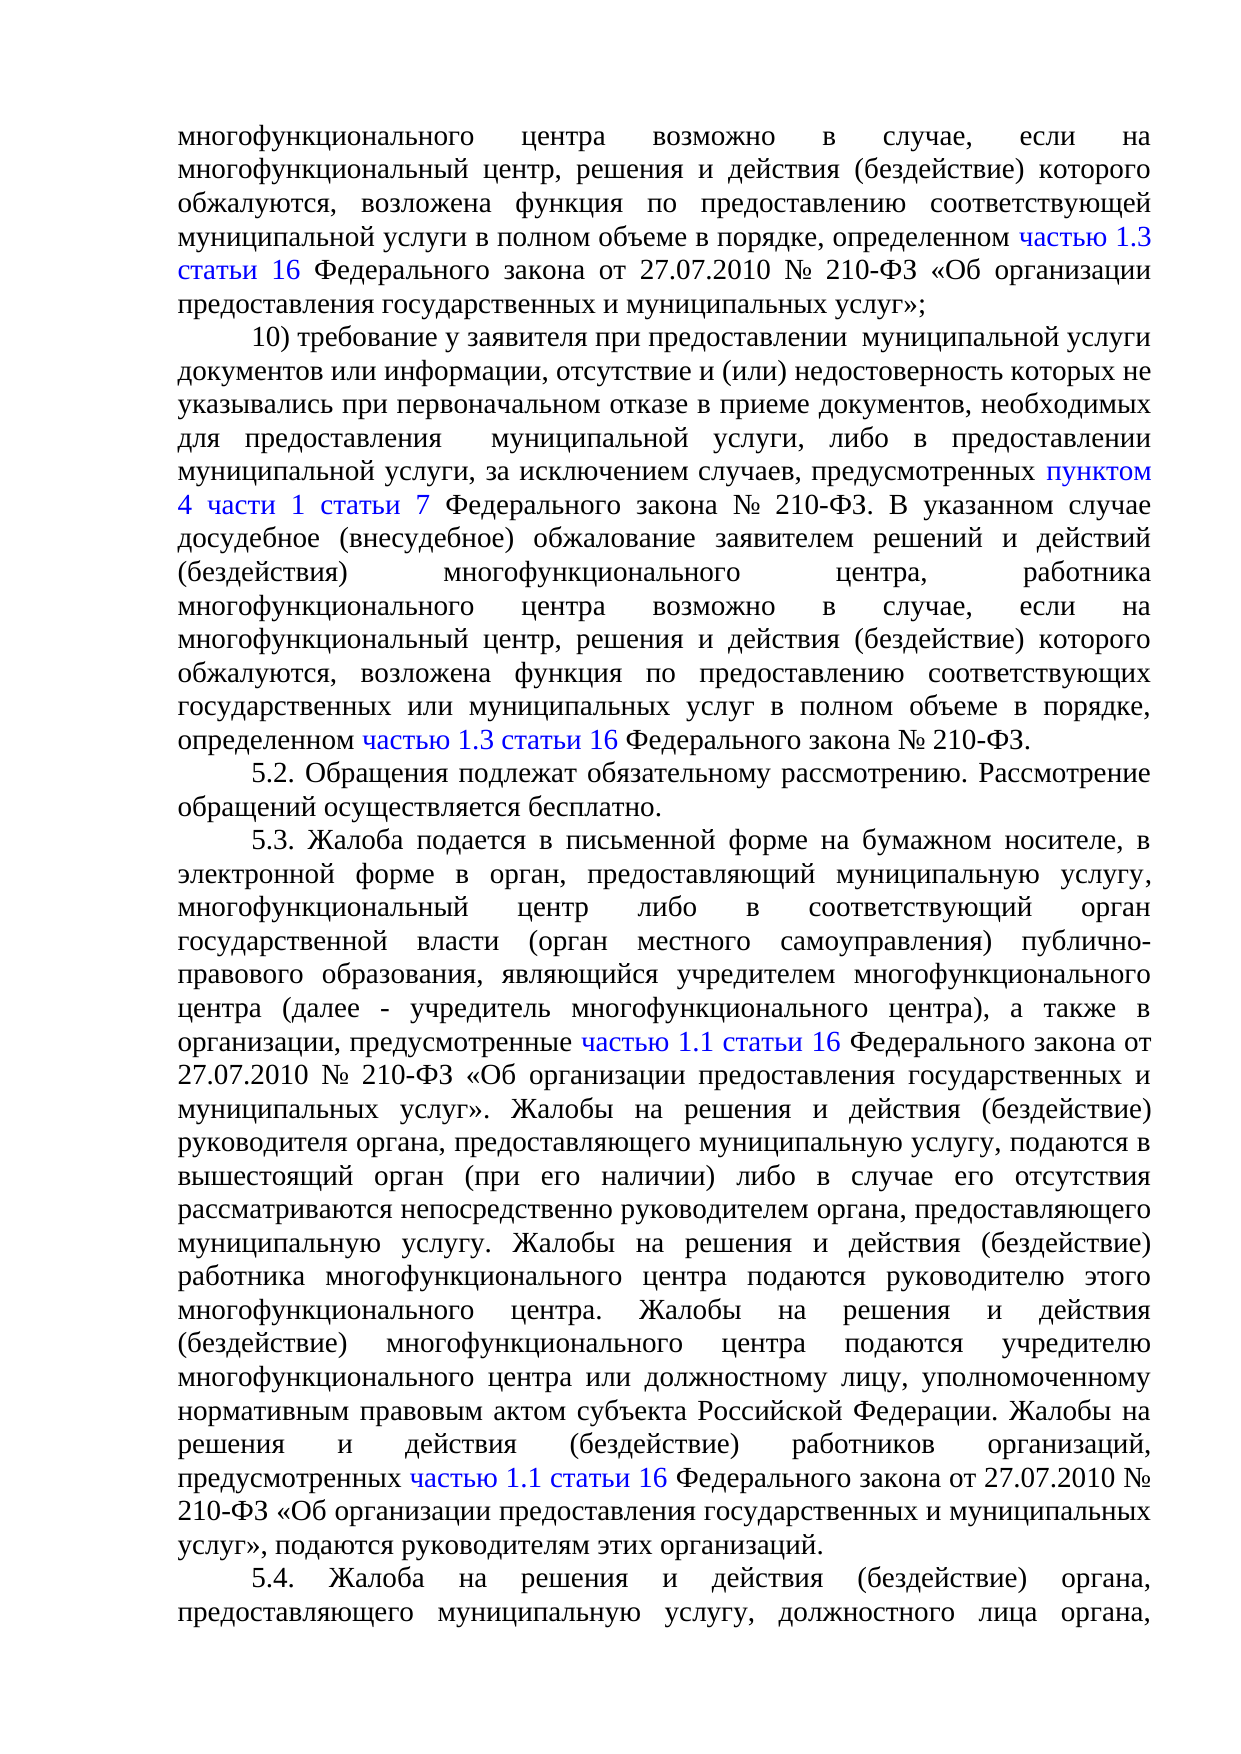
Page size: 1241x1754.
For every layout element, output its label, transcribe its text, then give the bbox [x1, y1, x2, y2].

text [177, 1560, 1152, 1627]
text 5.2. Обращения подлежат обязательному рассмотрению. Рассмотрение обращений осуществляется бесплатно. [177, 755, 1152, 822]
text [177, 118, 1152, 319]
text 10) требование у заявителя при предоставлении муниципальной услуги документов или информации, отсутствие и (или) недостоверность которых не указывались при первоначальном отказе в приеме документов, необходимых для предоставления муниципальной услуги, либо в предоставлении муниципальной услуги, за исключением случаев, предусмотренных пунктом 4 части 1 статьи 7 Федерального закона № 210-ФЗ. В указанном случае досудебное (внесудебное) обжалование заявителем решений и действий (бездействия) многофункционального центра, работника многофункционального центра возможно в случае, если на многофункциональный центр, решения и действия (бездействие) которого обжалуются, возложена функция по предоставлению соответствующих государственных или муниципальных услуг в полном объеме в порядке, определенном частью 1.3 статьи 16 Федерального закона № 210-ФЗ. [177, 319, 1152, 755]
text 5.3. Жалоба подается в письменной форме на бумажном носителе, в электронной форме в орган, предоставляющий муниципальную услугу, многофункциональный центр либо в соответствующий орган государственной власти (орган местного самоуправления) публично-правового образования, являющийся учредителем многофункционального центра (далее - учредитель многофункционального центра), а также в организации, предусмотренные частью 1.1 статьи 16 Федерального закона от 27.07.2010 № 210-ФЗ «Об организации предоставления государственных и муниципальных услуг». Жалобы на решения и действия (бездействие) руководителя органа, предоставляющего муниципальную услугу, подаются в вышестоящий орган (при его наличии) либо в случае его отсутствия рассматриваются непосредственно руководителем органа, предоставляющего муниципальную услугу. Жалобы на решения и действия (бездействие) работника многофункционального центра подаются руководителю этого многофункционального центра. Жалобы на решения и действия (бездействие) многофункционального центра подаются учредителю многофункционального центра или должностному лицу, уполномоченному нормативным правовым актом субъекта Российской Федерации. Жалобы на решения и действия (бездействие) работников организаций, предусмотренных частью 1.1 статьи 16 Федерального закона от 27.07.2010 № 210-ФЗ «Об организации предоставления государственных и муниципальных услуг», подаются руководителям этих организаций. [177, 822, 1152, 1560]
